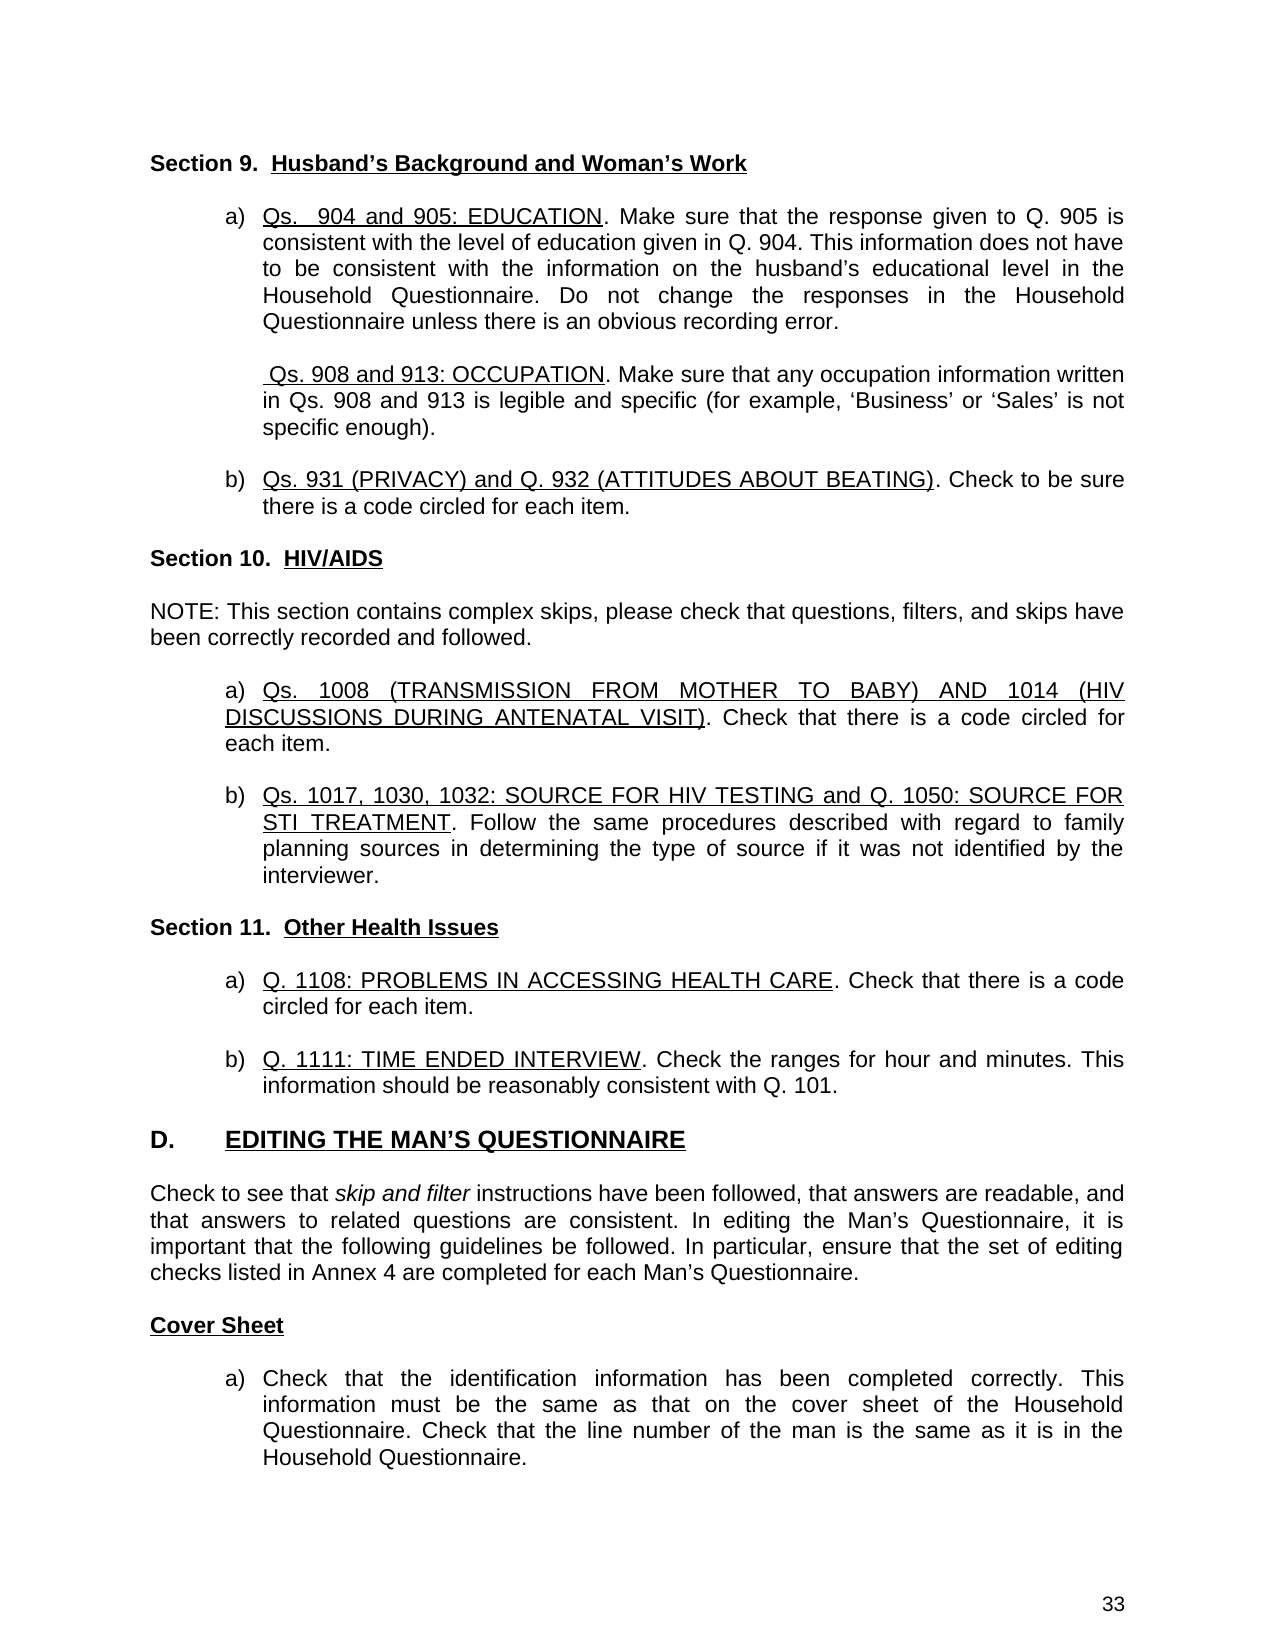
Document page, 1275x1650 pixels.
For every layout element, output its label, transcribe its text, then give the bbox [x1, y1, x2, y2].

list Qs. 1017, 1030, 1032: SOURCE FOR HIV TESTING and Q. 1050: SOURCE FOR STI TREATMENT. Follow the same procedures described with regard to family planning sources in determining the type of source if it was not identified by the interviewer. [225, 782, 1125, 888]
text Cover Sheet [150, 1312, 1125, 1338]
list Q. 1111: TIME ENDED INTERVIEW. Check the ranges for hour and minutes. This information should be reasonably consistent with Q. 101. [225, 1046, 1125, 1099]
subtitle D. EDITING THE MAN’S QUESTIONNAIRE [150, 1125, 1125, 1154]
text Check to see that skip and filter instructions have been followed, that answers are readable, and that answers to related questions are consistent. In editing the Man’s Questionnaire, it is important that the following guidelines be followed. In particular, ensure that the set of editing checks listed in Annex 4 are completed for each Man’s Questionnaire. [150, 1180, 1125, 1286]
text Section 10. HIV/AIDS [150, 545, 1125, 572]
list Q. 1108: PROBLEMS IN ACCESSING HEALTH CARE. Check that there is a code circled for each item. [225, 967, 1125, 1020]
list Qs. 931 (PRIVACY) and Q. 932 (ATTITUDES ABOUT BEATING). Check to be sure there is a code circled for each item. [225, 466, 1125, 519]
list Qs. 1008 (TRANSMISSION FROM MOTHER TO BABY) AND 1014 (HIV DISCUSSIONS DURING ANTENATAL VISIT). Check that there is a code circled for each item. [225, 677, 1125, 756]
text NOTE: This section contains complex skips, please check that questions, filters, and skips have been correctly recorded and followed. [150, 598, 1125, 651]
text Qs. 908 and 913: OCCUPATION. Make sure that any occupation information written in Qs. 908 and 913 is legible and specific (for example, ‘Business’ or ‘Sales’ is not specific enough). [262, 361, 1125, 440]
list Check that the identification information has been completed correctly. This information must be the same as that on the cover sheet of the Household Questionnaire. Check that the line number of the man is the same as it is in the Household Questionnaire. [225, 1365, 1125, 1470]
text Section 11. Other Health Issues [150, 914, 1125, 941]
list Qs. 904 and 905: EDUCATION. Make sure that the response given to Q. 905 is consistent with the level of education given in Q. 904. This information does not have to be consistent with the information on the husband’s educational level in the Household Questionnaire. Do not change the responses in the Household Questionnaire unless there is an obvious recording error. [225, 203, 1125, 334]
text Section 9. Husband’s Background and Woman’s Work [150, 150, 1125, 176]
